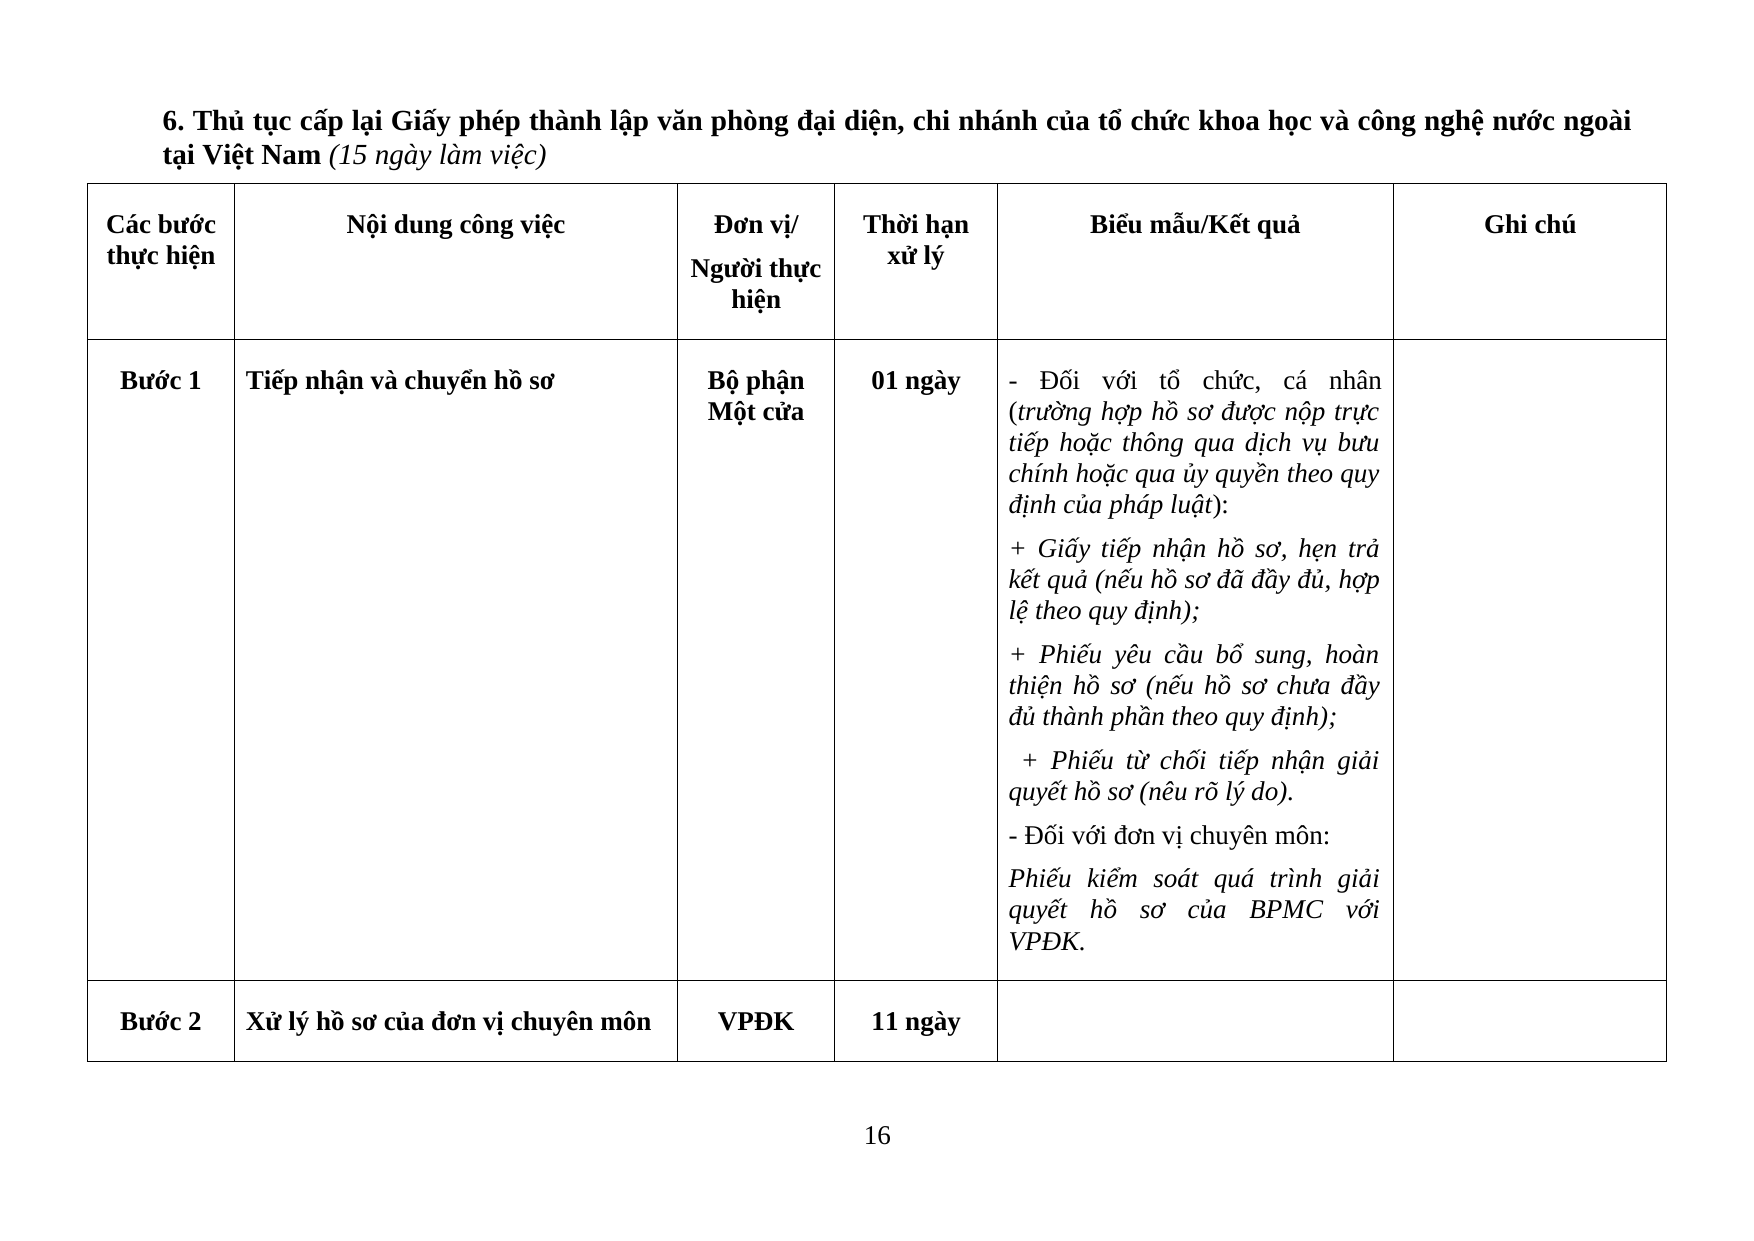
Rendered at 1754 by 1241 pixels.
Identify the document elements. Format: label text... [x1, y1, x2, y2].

table_cell Bước 1 [88, 340, 234, 980]
table_header Thời hạn xử lý [835, 184, 997, 338]
table_cell Xử lý hồ sơ của đơn vị chuyên môn [235, 981, 677, 1061]
table_cell Bộ phận Một cửa [678, 340, 834, 980]
list 6. Thủ tục cấp lại Giấy phép thành lập văn phòng đại diện, chi nhánh của tổ chức khoa học và công nghệ nước ngoài tại Việt Nam (15 ngày làm việc) [162, 103, 1636, 171]
table_cell VPĐK [678, 981, 834, 1061]
table_cell Bước 2 [88, 981, 234, 1061]
table_header Đơn vị/ Người thực hiện [678, 184, 834, 338]
table_header Biểu mẫu/Kết quả [998, 184, 1393, 338]
table_cell [1394, 340, 1666, 980]
table_header Ghi chú [1394, 184, 1666, 338]
table_cell [1394, 981, 1666, 1061]
table_cell 01 ngày [835, 340, 997, 980]
table_cell - Đối với tổ chức, cá nhân (trường hợp hồ sơ được nộp trực tiếp hoặc thông qua dịch vụ bưu chính hoặc qua ủy quyền theo quy định của pháp luật): + Giấy tiếp nhận hồ sơ, hẹn trả kết quả (nếu hồ sơ đã đầy đủ, hợp lệ theo quy định); + Phiếu yêu cầu bổ sung, hoàn thiện hồ sơ (nếu hồ sơ chưa đầy đủ thành phần theo quy định); + Phiếu từ chối tiếp nhận giải quyết hồ sơ (nêu rõ lý do). - Đối với đơn vị chuyên môn: Phiếu kiểm soát quá trình giải quyết hồ sơ của BPMC với VPĐK. [998, 340, 1393, 980]
table_header Nội dung công việc [235, 184, 677, 338]
table_cell 11 ngày [835, 981, 997, 1061]
table_cell Tiếp nhận và chuyển hồ sơ [235, 340, 677, 980]
table_header Các bước thực hiện [88, 184, 234, 338]
table_cell [998, 981, 1393, 1061]
